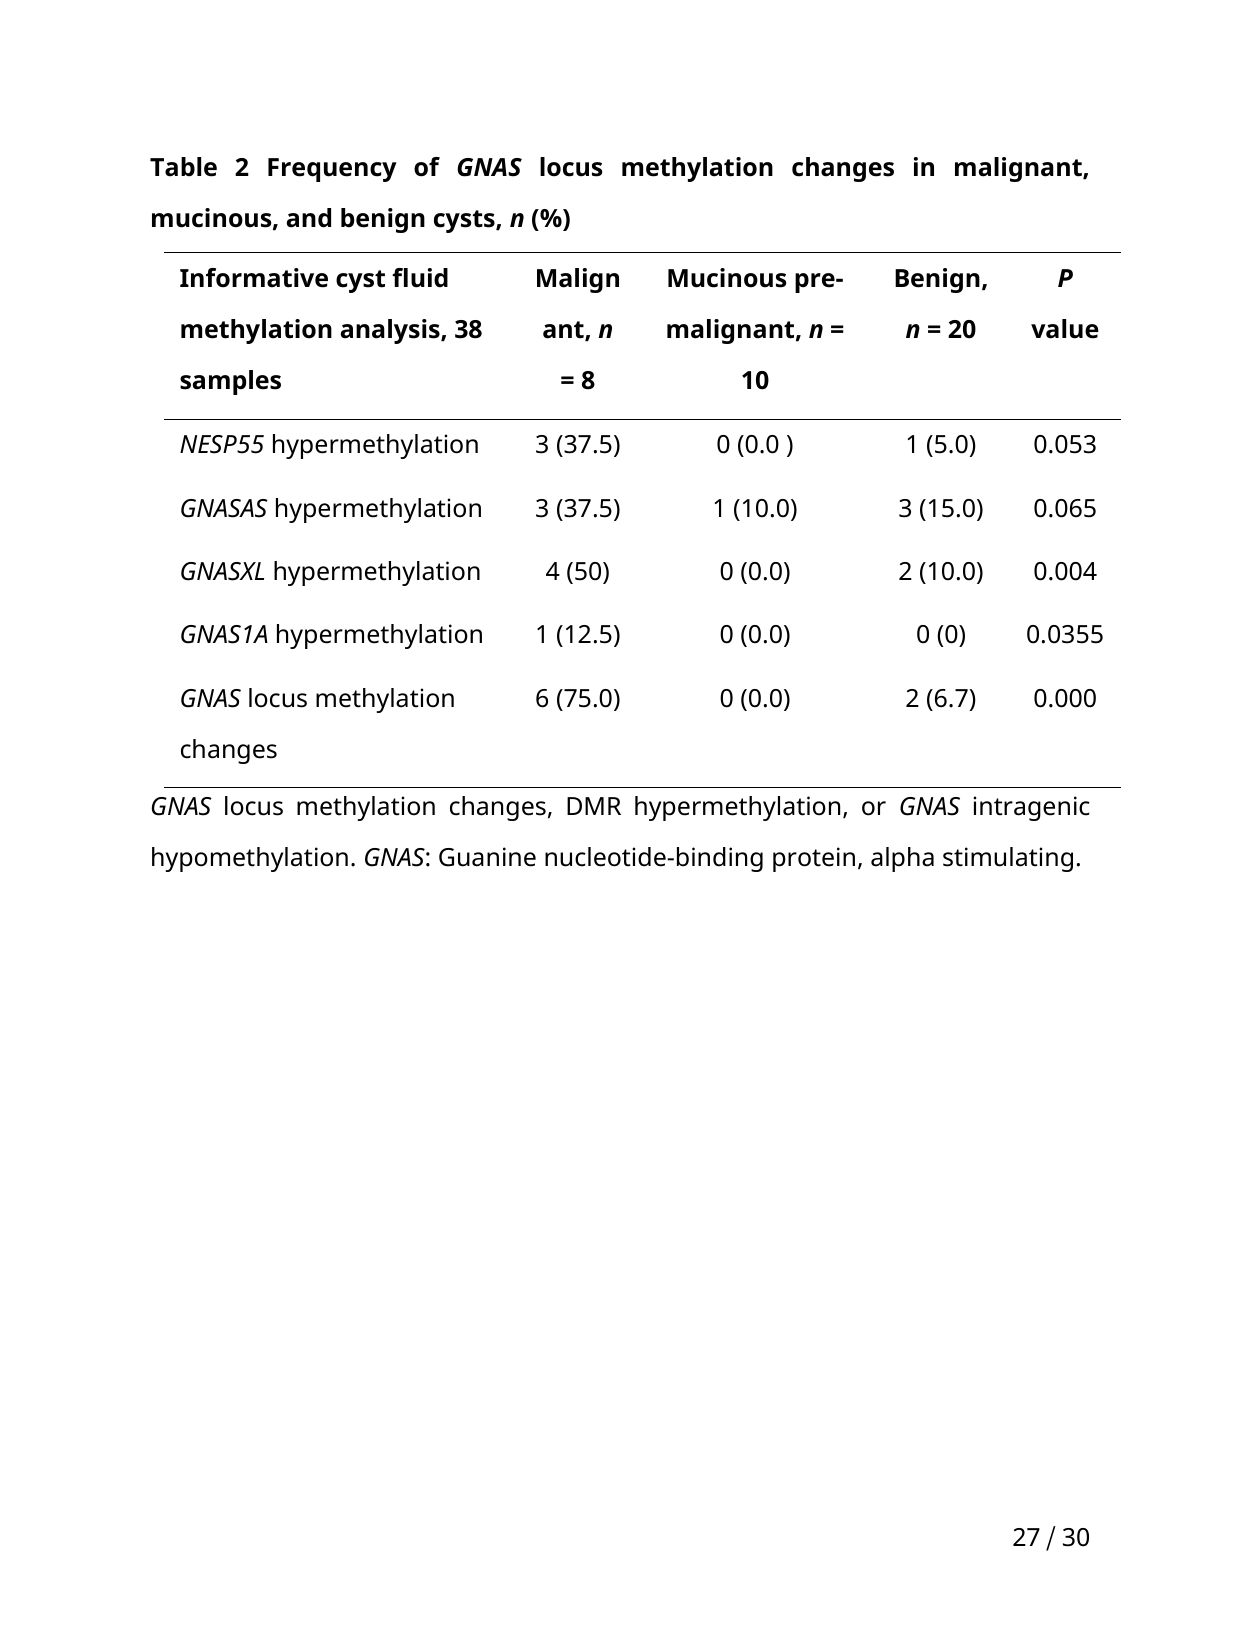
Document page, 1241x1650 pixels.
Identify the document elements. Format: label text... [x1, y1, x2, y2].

text Table 2 Frequency of GNAS locus methylation changes in malignant, mucinous, and benign cysts, n (%) [150, 150, 1090, 235]
table_header Informative cyst fluid methylation analysis, 38 samples [164, 253, 518, 418]
table_cell 2 (6.7) [873, 673, 1009, 787]
table_cell 3 (37.5) [519, 483, 637, 546]
table_cell 0 (0.0) [637, 673, 873, 787]
table_header Benign, n = 20 [873, 253, 1009, 418]
table_cell 0 (0.0) [637, 610, 873, 673]
table_cell NESP55 hypermethylation [164, 420, 518, 483]
table_cell 0 (0.0) [637, 546, 873, 609]
table_cell 2 (10.0) [873, 546, 1009, 609]
table_header Malignant, n = 8 [519, 253, 637, 418]
table_cell GNAS locus methylation changes [164, 673, 518, 787]
table_cell 1 (10.0) [637, 483, 873, 546]
table_cell 3 (15.0) [873, 483, 1009, 546]
table_cell 0.004 [1009, 546, 1121, 609]
table_cell 0.0355 [1009, 610, 1121, 673]
table_cell 3 (37.5) [519, 420, 637, 483]
table_cell GNAS1A hypermethylation [164, 610, 518, 673]
table_header P value [1009, 253, 1121, 418]
table_cell 0.000 [1009, 673, 1121, 787]
text GNAS locus methylation changes, DMR hypermethylation, or GNAS intragenic hypomethylation. GNAS: Guanine nucleotide-binding protein, alpha stimulating. [150, 788, 1090, 873]
table_cell 1 (12.5) [519, 610, 637, 673]
table_cell GNASXL hypermethylation [164, 546, 518, 609]
table_header Mucinous pre-malignant, n = 10 [637, 253, 873, 418]
table_cell 0.065 [1009, 483, 1121, 546]
table_cell 1 (5.0) [873, 420, 1009, 483]
table_cell 6 (75.0) [519, 673, 637, 787]
table_cell GNASAS hypermethylation [164, 483, 518, 546]
table_cell 0 (0) [873, 610, 1009, 673]
table_cell 0 (0.0 ) [637, 420, 873, 483]
table_cell 4 (50) [519, 546, 637, 609]
table_cell 0.053 [1009, 420, 1121, 483]
